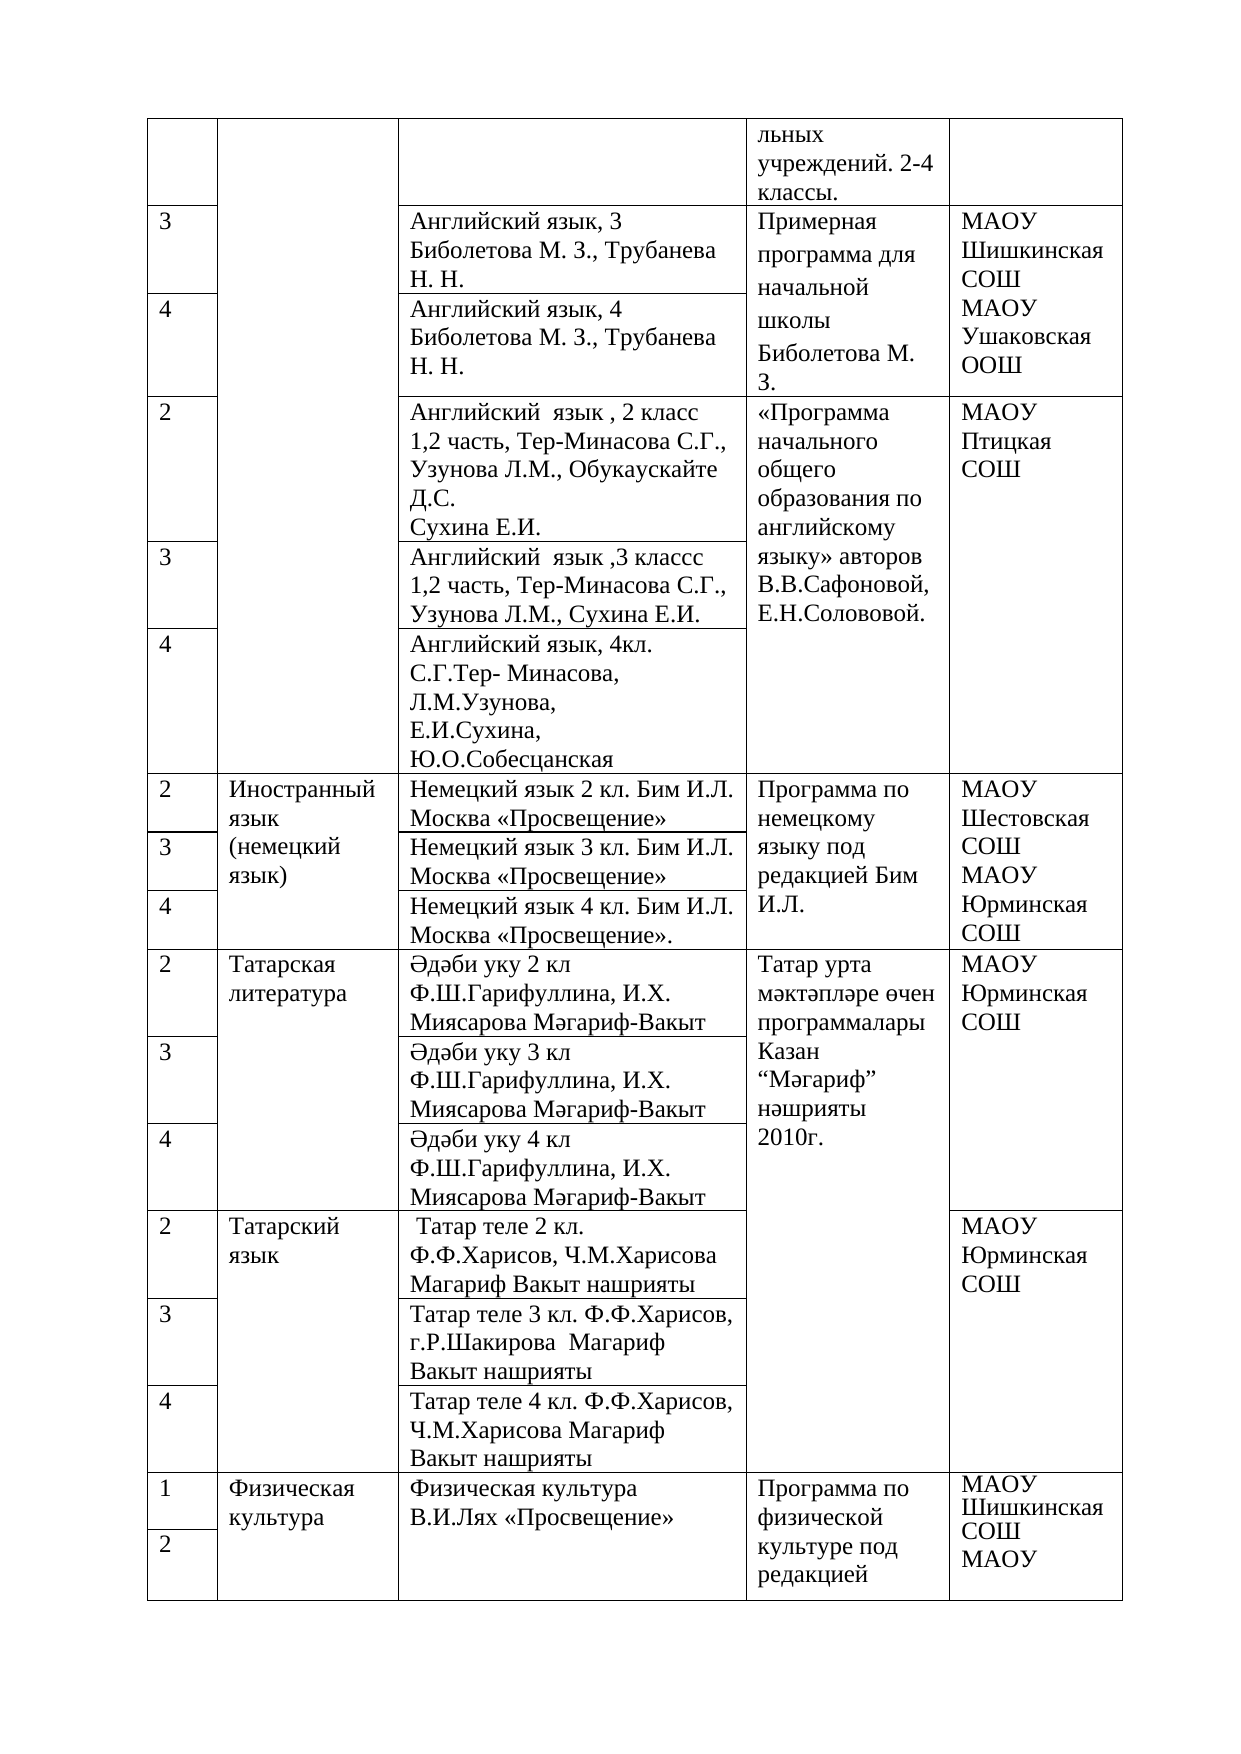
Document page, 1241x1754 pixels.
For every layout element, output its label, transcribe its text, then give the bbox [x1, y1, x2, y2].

table_cell Английский язык, 4кл. С.Г.Тер- Минасова, Л.М.Узунова, Е.И.Сухина, Ю.О.Собесцанская [399, 629, 746, 773]
table_cell Английский язык ,3 классс 1,2 часть, Тер-Минасова С.Г., Узунова Л.М., Сухина Е.И. [399, 542, 746, 628]
table_cell 3 [148, 1299, 217, 1385]
table_cell Немецкий язык 4 кл. Бим И.Л. Москва «Просвещение». [399, 891, 746, 948]
table_cell «Программа начального общего образования по английскому языку» авторов В.В.Сафоновой, Е.Н.Солововой. [747, 397, 949, 773]
table_cell Физическая культура В.И.Лях «Просвещение» [399, 1473, 746, 1600]
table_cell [950, 119, 1122, 205]
table_cell 3 [148, 542, 217, 628]
table_cell 1 [148, 1473, 217, 1528]
table_cell МАОУ Птицкая СОШ [950, 397, 1122, 773]
table_cell Английский язык, 4 Биболетова М. З., Трубанева Н. Н. [399, 294, 746, 396]
table_cell 3 [148, 206, 217, 293]
table_cell Татар теле 3 кл. Ф.Ф.Харисов, г.Р.Шакирова Магариф Вакыт нашрияты [399, 1299, 746, 1385]
table_cell Физическая культура [218, 1473, 398, 1600]
table_cell Әдәби уку 4 кл Ф.Ш.Гарифуллина, И.Х. Миясарова Мәгариф-Вакыт [399, 1124, 746, 1210]
table_cell Немецкий язык 3 кл. Бим И.Л. Москва «Просвещение» [399, 833, 746, 890]
table_cell МАОУ Юрминская СОШ [950, 1211, 1122, 1472]
table_cell МАОУ Шишкинская СОШ МАОУ Ушаковская ООШ [950, 206, 1122, 396]
table_cell МАОУ Юрминская СОШ [950, 950, 1122, 1210]
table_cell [218, 119, 398, 773]
table_cell 4 [148, 891, 217, 948]
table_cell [399, 119, 746, 205]
table_cell Татарская литература [218, 950, 398, 1210]
table_cell Иностранный язык (немецкий язык) [218, 774, 398, 948]
table_cell Программа по физической культуре под редакцией В.И.Лях, А.А.Зданевич [747, 1473, 949, 1600]
table_cell Английский язык , 2 класс 1,2 часть, Тер-Минасова С.Г., Узунова Л.М., Обукаускайте Д.С. Сухина Е.И. [399, 397, 746, 541]
table_cell Примерная программа для начальной школы Биболетова М. З. [747, 206, 949, 396]
table_cell 3 [148, 833, 217, 890]
table_cell 2 [148, 397, 217, 541]
table_cell 4 [148, 629, 217, 773]
table_cell Программа по немецкому языку под редакцией Бим И.Л. [747, 774, 949, 948]
table_cell МАОУ Шестовская СОШ МАОУ Юрминская СОШ [950, 774, 1122, 948]
table_cell Татар теле 4 кл. Ф.Ф.Харисов, Ч.М.Харисова Магариф Вакыт нашрияты [399, 1386, 746, 1472]
table_cell 2 [148, 119, 217, 205]
table_cell 4 [148, 294, 217, 396]
table_cell 4 [148, 1124, 217, 1210]
table_cell Немецкий язык 2 кл. Бим И.Л. Москва «Просвещение» [399, 774, 746, 831]
table_cell Татарский язык [218, 1211, 398, 1472]
table_cell 2 [148, 950, 217, 1036]
table_cell Әдәби уку 3 кл Ф.Ш.Гарифуллина, И.Х. Миясарова Мәгариф-Вакыт [399, 1037, 746, 1123]
table_cell 2 [148, 774, 217, 831]
table_cell Английский язык, 3 Биболетова М. З., Трубанева Н. Н. [399, 206, 746, 293]
table_cell Әдәби уку 2 кл Ф.Ш.Гарифуллина, И.Х. Миясарова Мәгариф-Вакыт [399, 950, 746, 1036]
table_cell 2 [148, 1530, 217, 1600]
table_cell 4 [148, 1386, 217, 1472]
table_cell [747, 119, 949, 205]
table_cell Татар теле 2 кл. Ф.Ф.Харисов, Ч.М.Харисова Магариф Вакыт нашрияты [399, 1211, 746, 1298]
table_cell Татар урта мәктәпләре өчен программалары Казан “Мәгариф” нәшрияты 2010г. [747, 950, 949, 1472]
table_cell МАОУ Шишкинская СОШ МАОУ Шестовская СОШ МАОУ Юрминская СОШ [950, 1473, 1122, 1600]
table_cell 3 [148, 1037, 217, 1123]
table_cell 2 [148, 1211, 217, 1298]
